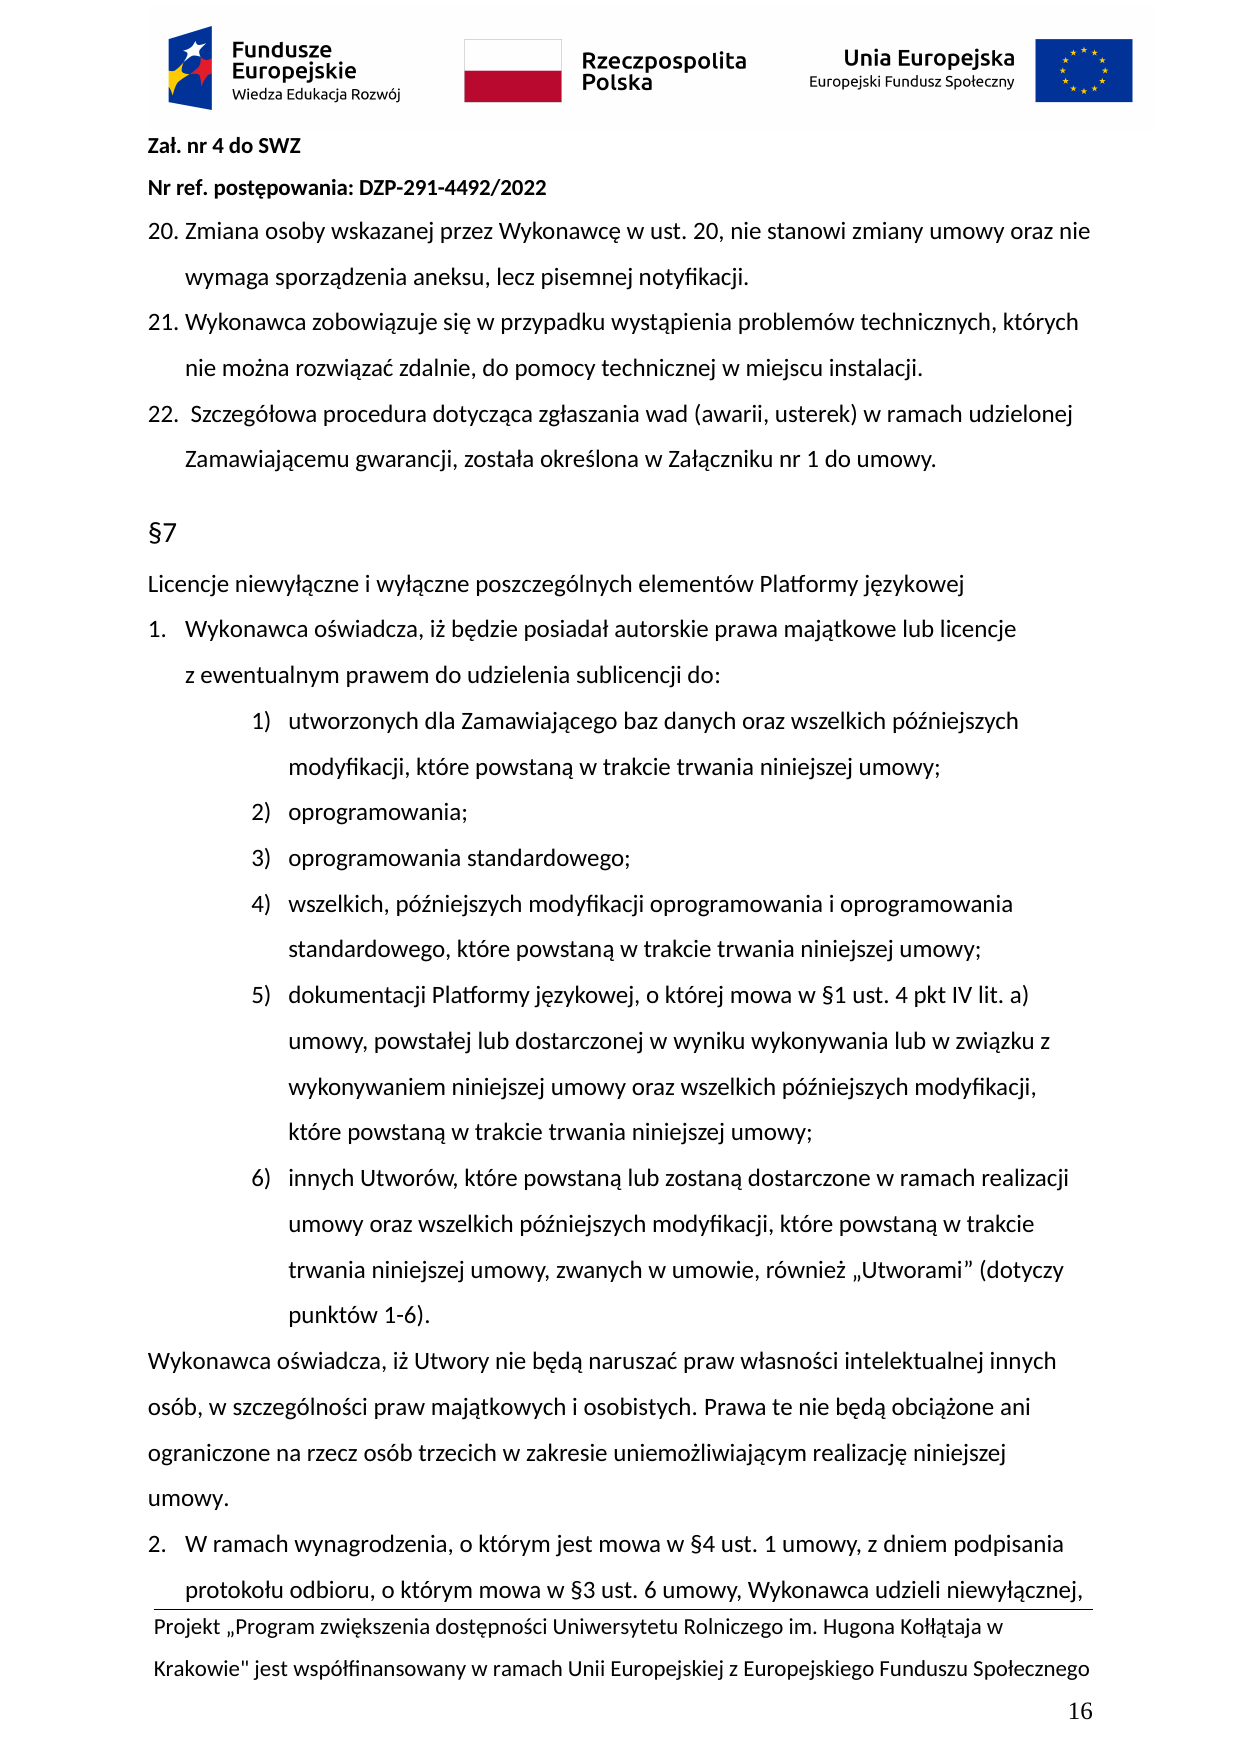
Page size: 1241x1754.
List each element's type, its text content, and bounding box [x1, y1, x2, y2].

list Szczegółowa procedura dotycząca zgłaszania wad (awarii, usterek) w ramach udzielonej Zamawiającemu gwarancji, została określona w Załączniku nr 1 do umowy. [148, 398, 1093, 474]
list Wykonawca oświadcza, iż będzie posiadał autorskie prawa majątkowe lub licencje z ewentualnym prawem do udzielenia sublicencji do: [148, 613, 1093, 690]
text Wykonawca oświadcza, iż Utwory nie będą naruszać praw własności intelektualnej innych osób, w szczególności praw majątkowych i osobistych. Prawa te nie będą obciążone ani ograniczone na rzecz osób trzecich w zakresie uniemożliwiającym realizację niniejszej umowy. [148, 1345, 1093, 1513]
list wszelkich, późniejszych modyfikacji oprogramowania i oprogramowania standardowego, które powstaną w trakcie trwania niniejszej umowy; [251, 888, 1093, 964]
list Wykonawca zobowiązuje się w przypadku wystąpienia problemów technicznych, których nie można rozwiązać zdalnie, do pomocy technicznej w miejscu instalacji. [148, 306, 1093, 383]
picture [147, 6, 1154, 131]
subtitle §7 [148, 514, 1093, 550]
list utworzonych dla Zamawiającego baz danych oraz wszelkich późniejszych modyfikacji, które powstaną w trakcie trwania niniejszej umowy; [251, 705, 1093, 781]
list oprogramowania; [251, 796, 1093, 827]
list Zmiana osoby wskazanej przez Wykonawcę w ust. 20, nie stanowi zmiany umowy oraz nie wymaga sporządzenia aneksu, lecz pisemnej notyfikacji. [148, 215, 1093, 291]
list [148, 1528, 1093, 1604]
list innych Utworów, które powstaną lub zostaną dostarczone w ramach realizacji umowy oraz wszelkich późniejszych modyfikacji, które powstaną w trakcie trwania niniejszej umowy, zwanych w umowie, również „Utworami” (dotyczy punktów 1-6). [251, 1162, 1093, 1330]
list dokumentacji Platformy językowej, o której mowa w §1 ust. 4 pkt IV lit. a) umowy, powstałej lub dostarczonej w wyniku wykonywania lub w związku z wykonywaniem niniejszej umowy oraz wszelkich późniejszych modyfikacji, które powstaną w trakcie trwania niniejszej umowy; [251, 979, 1093, 1147]
list oprogramowania standardowego; [251, 842, 1093, 873]
subtitle Licencje niewyłączne i wyłączne poszczególnych elementów Platformy językowej [148, 568, 1093, 598]
